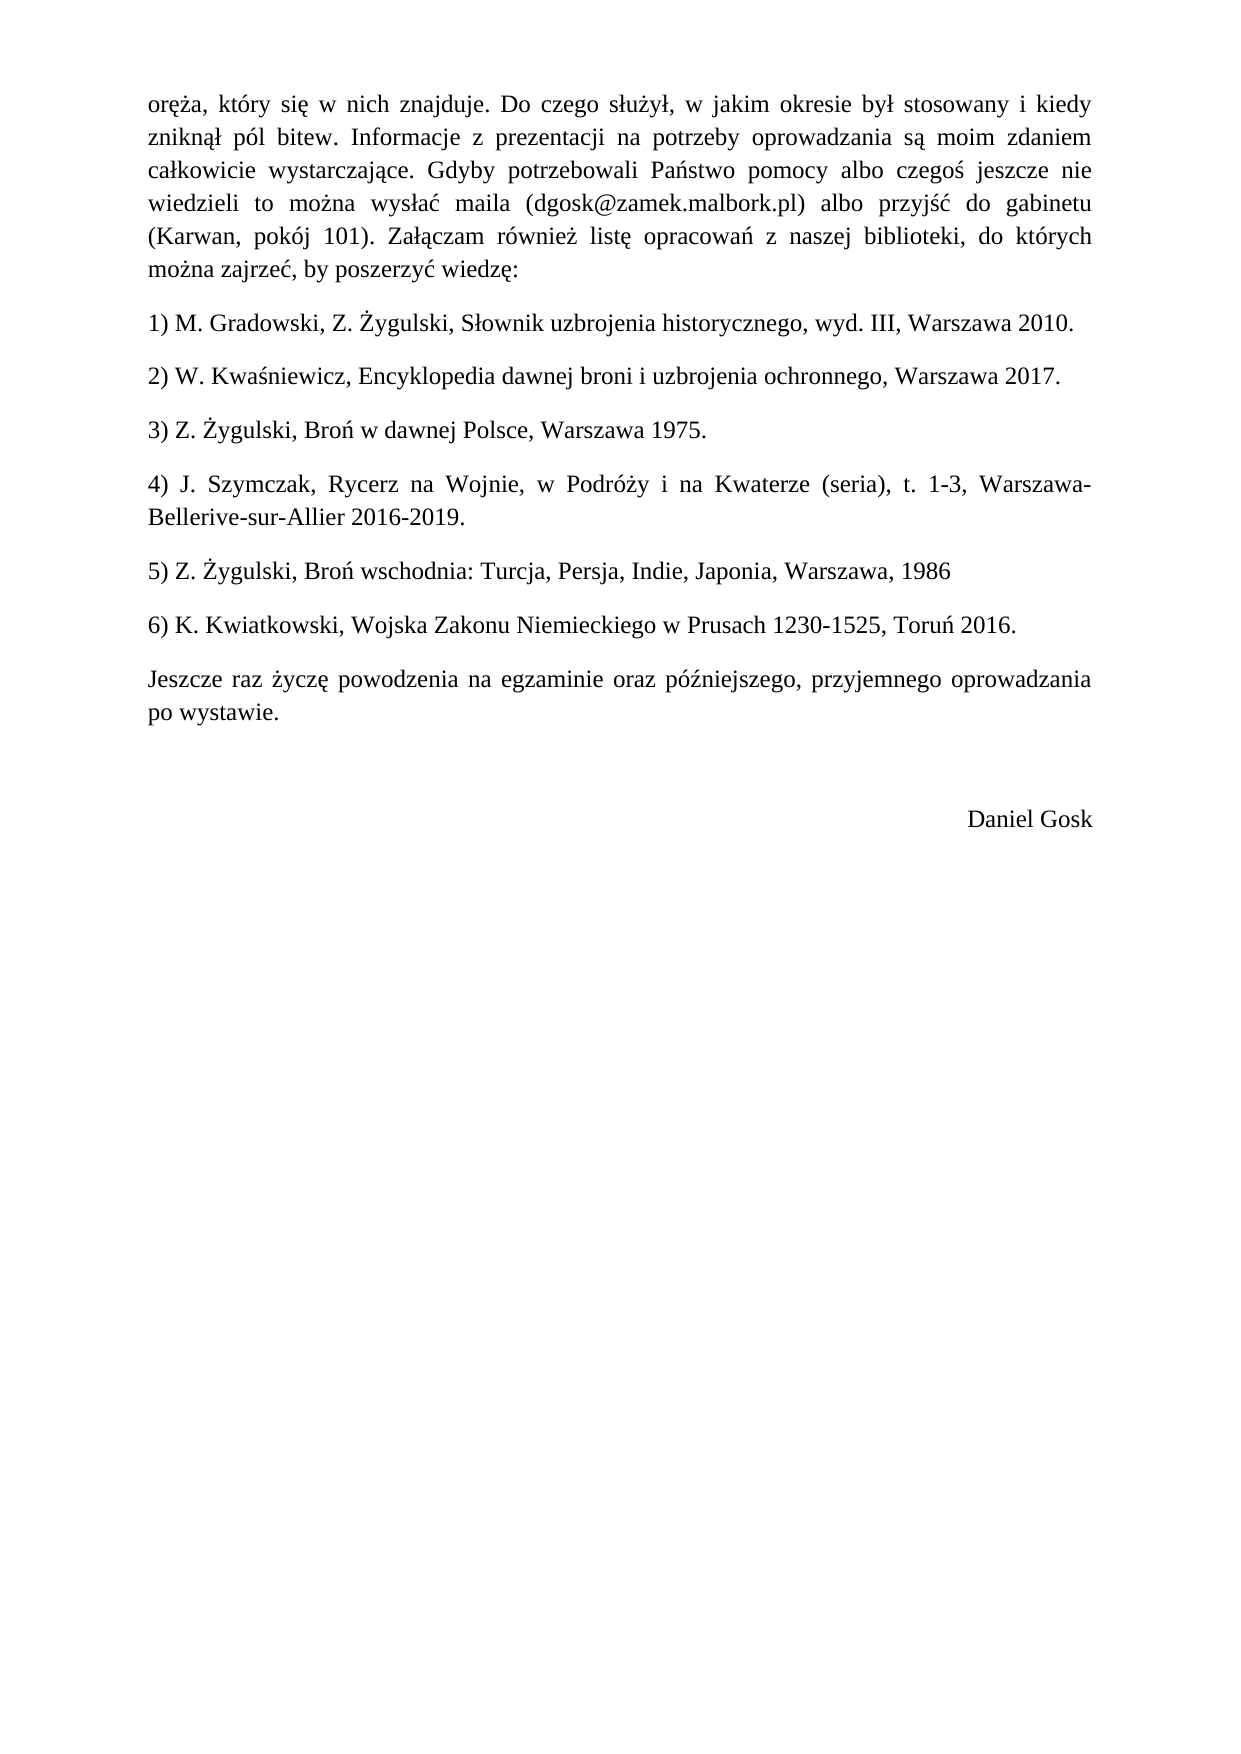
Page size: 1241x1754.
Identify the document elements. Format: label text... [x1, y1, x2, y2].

text 3) Z. Żygulski, Broń w dawnej Polsce, Warszawa 1975. [148, 415, 1093, 444]
text Daniel Gosk [148, 804, 1093, 833]
text 5) Z. Żygulski, Broń wschodnia: Turcja, Persja, Indie, Japonia, Warszawa, 1986 [148, 556, 1093, 585]
text 6) K. Kwiatkowski, Wojska Zakonu Niemieckiego w Prusach 1230-1525, Toruń 2016. [148, 610, 1093, 639]
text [148, 89, 1093, 282]
text 1) M. Gradowski, Z. Żygulski, Słownik uzbrojenia historycznego, wyd. III, Warszawa 2010. [148, 308, 1093, 336]
text Jeszcze raz życzę powodzenia na egzaminie oraz późniejszego, przyjemnego oprowadzania po wystawie. [148, 664, 1093, 726]
text 2) W. Kwaśniewicz, Encyklopedia dawnej broni i uzbrojenia ochronnego, Warszawa 2017. [148, 361, 1093, 390]
text 4) J. Szymczak, Rycerz na Wojnie, w Podróży i na Kwaterze (seria), t. 1-3, Warszawa-Bellerive-sur-Allier 2016-2019. [148, 469, 1093, 531]
